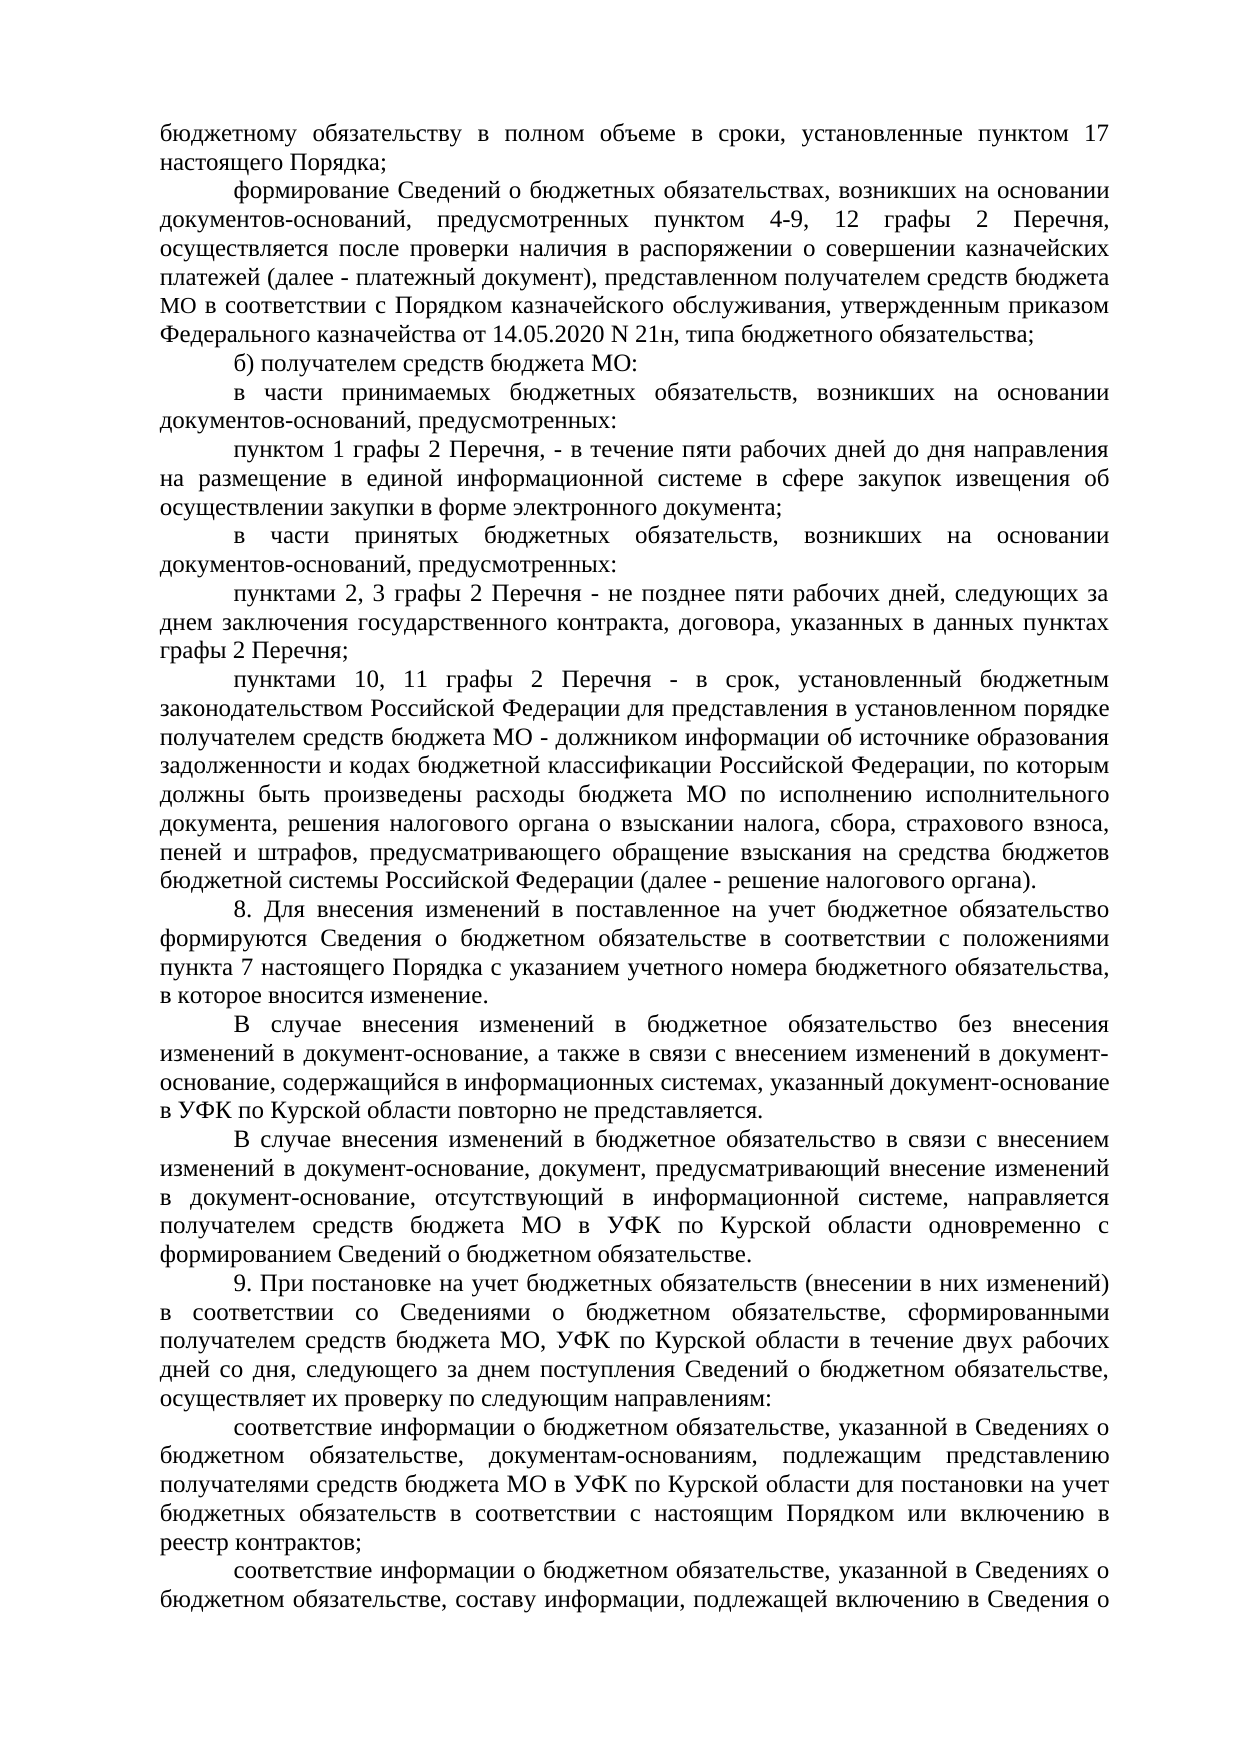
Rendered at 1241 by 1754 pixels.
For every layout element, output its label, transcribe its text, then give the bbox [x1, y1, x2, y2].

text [159, 118, 1110, 176]
text 9. При постановке на учет бюджетных обязательств (внесении в них изменений) в соответствии со Сведениями о бюджетном обязательстве, сформированными получателем средств бюджета МО, УФК по Курской области в течение двух рабочих дней со дня, следующего за днем поступления Сведений о бюджетном обязательстве, осуществляет их проверку по следующим направлениям: [159, 1268, 1110, 1412]
text В случае внесения изменений в бюджетное обязательство в связи с внесением изменений в документ-основание, документ, предусматривающий внесение изменений в документ-основание, отсутствующий в информационной системе, направляется получателем средств бюджета МО в УФК по Курской области одновременно с формированием Сведений о бюджетном обязательстве. [159, 1124, 1110, 1268]
text пунктами 10, 11 графы 2 Перечня - в срок, установленный бюджетным законодательством Российской Федерации для представления в установленном порядке получателем средств бюджета МО - должником информации об источнике образования задолженности и кодах бюджетной классификации Российской Федерации, по которым должны быть произведены расходы бюджета МО по исполнению исполнительного документа, решения налогового органа о взыскании налога, сбора, страхового взноса, пеней и штрафов, предусматривающего обращение взыскания на средства бюджетов бюджетной системы Российской Федерации (далее - решение налогового органа). [159, 664, 1110, 894]
text в части принятых бюджетных обязательств, возникших на основании документов-оснований, предусмотренных: [159, 521, 1110, 578]
text 8. Для внесения изменений в поставленное на учет бюджетное обязательство формируются Сведения о бюджетном обязательстве в соответствии с положениями пункта 7 настоящего Порядка с указанием учетного номера бюджетного обязательства, в которое вносится изменение. [159, 894, 1110, 1009]
text В случае внесения изменений в бюджетное обязательство без внесения изменений в документ-основание, а также в связи с внесением изменений в документ-основание, содержащийся в информационных системах, указанный документ-основание в УФК по Курской области повторно не представляется. [159, 1009, 1110, 1124]
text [159, 1556, 1110, 1613]
text в части принимаемых бюджетных обязательств, возникших на основании документов-оснований, предусмотренных: [159, 377, 1110, 434]
text пунктами 2, 3 графы 2 Перечня - не позднее пяти рабочих дней, следующих за днем заключения государственного контракта, договора, указанных в данных пунктах графы 2 Перечня; [159, 578, 1110, 664]
text пунктом 1 графы 2 Перечня, - в течение пяти рабочих дней до дня направления на размещение в единой информационной системе в сфере закупок извещения об осуществлении закупки в форме электронного документа; [159, 434, 1110, 521]
text б) получателем средств бюджета МО: [159, 348, 1110, 377]
text соответствие информации о бюджетном обязательстве, указанной в Сведениях о бюджетном обязательстве, документам-основаниям, подлежащим представлению получателями средств бюджета МО в УФК по Курской области для постановки на учет бюджетных обязательств в соответствии с настоящим Порядком или включению в реестр контрактов; [159, 1412, 1110, 1556]
text формирование Сведений о бюджетных обязательствах, возникших на основании документов-оснований, предусмотренных пунктом 4-9, 12 графы 2 Перечня, осуществляется после проверки наличия в распоряжении о совершении казначейских платежей (далее - платежный документ), представленном получателем средств бюджета МО в соответствии с Порядком казначейского обслуживания, утвержденным приказом Федерального казначейства от 14.05.2020 N 21н, типа бюджетного обязательства; [159, 176, 1110, 348]
